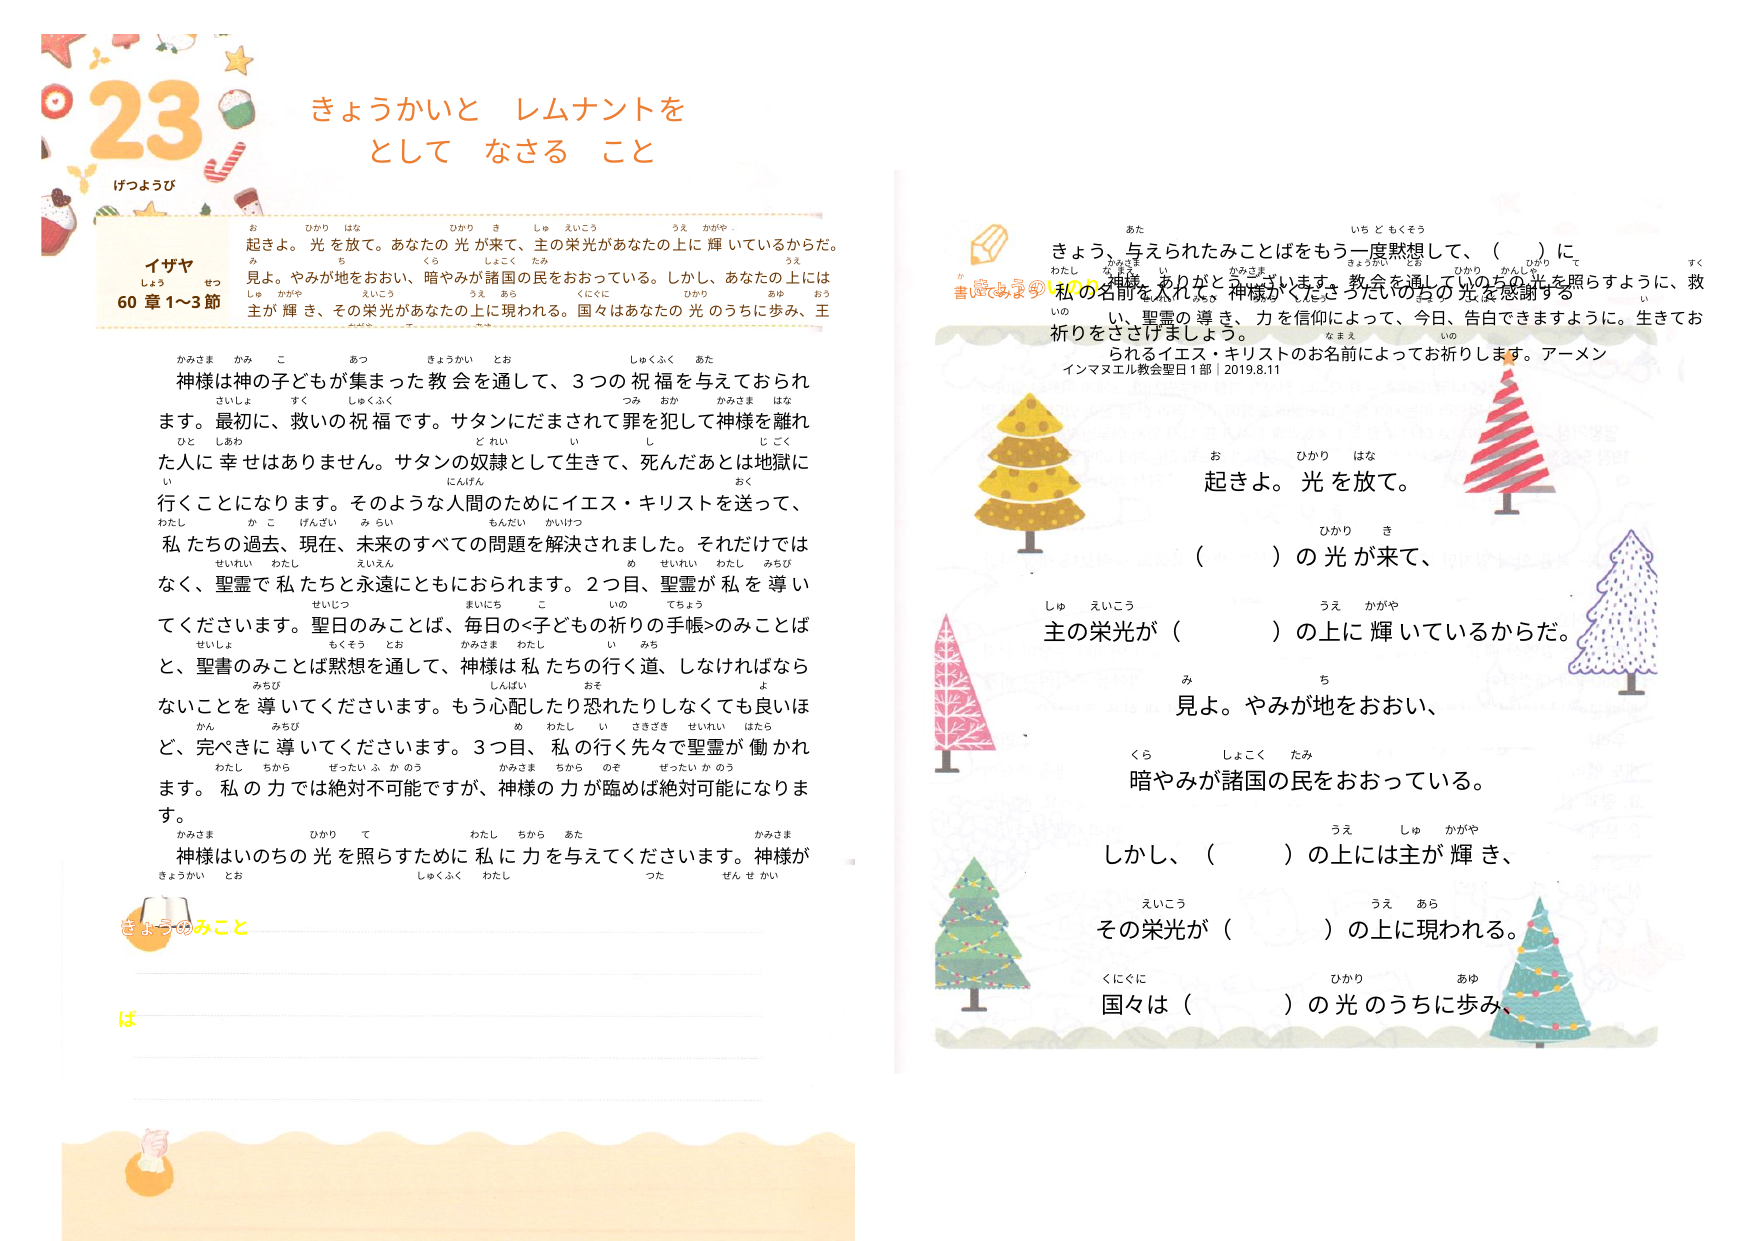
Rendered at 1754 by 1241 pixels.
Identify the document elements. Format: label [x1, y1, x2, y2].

picture [41, 34, 823, 356]
picture [61, 859, 855, 1241]
picture [894, 170, 1705, 1074]
